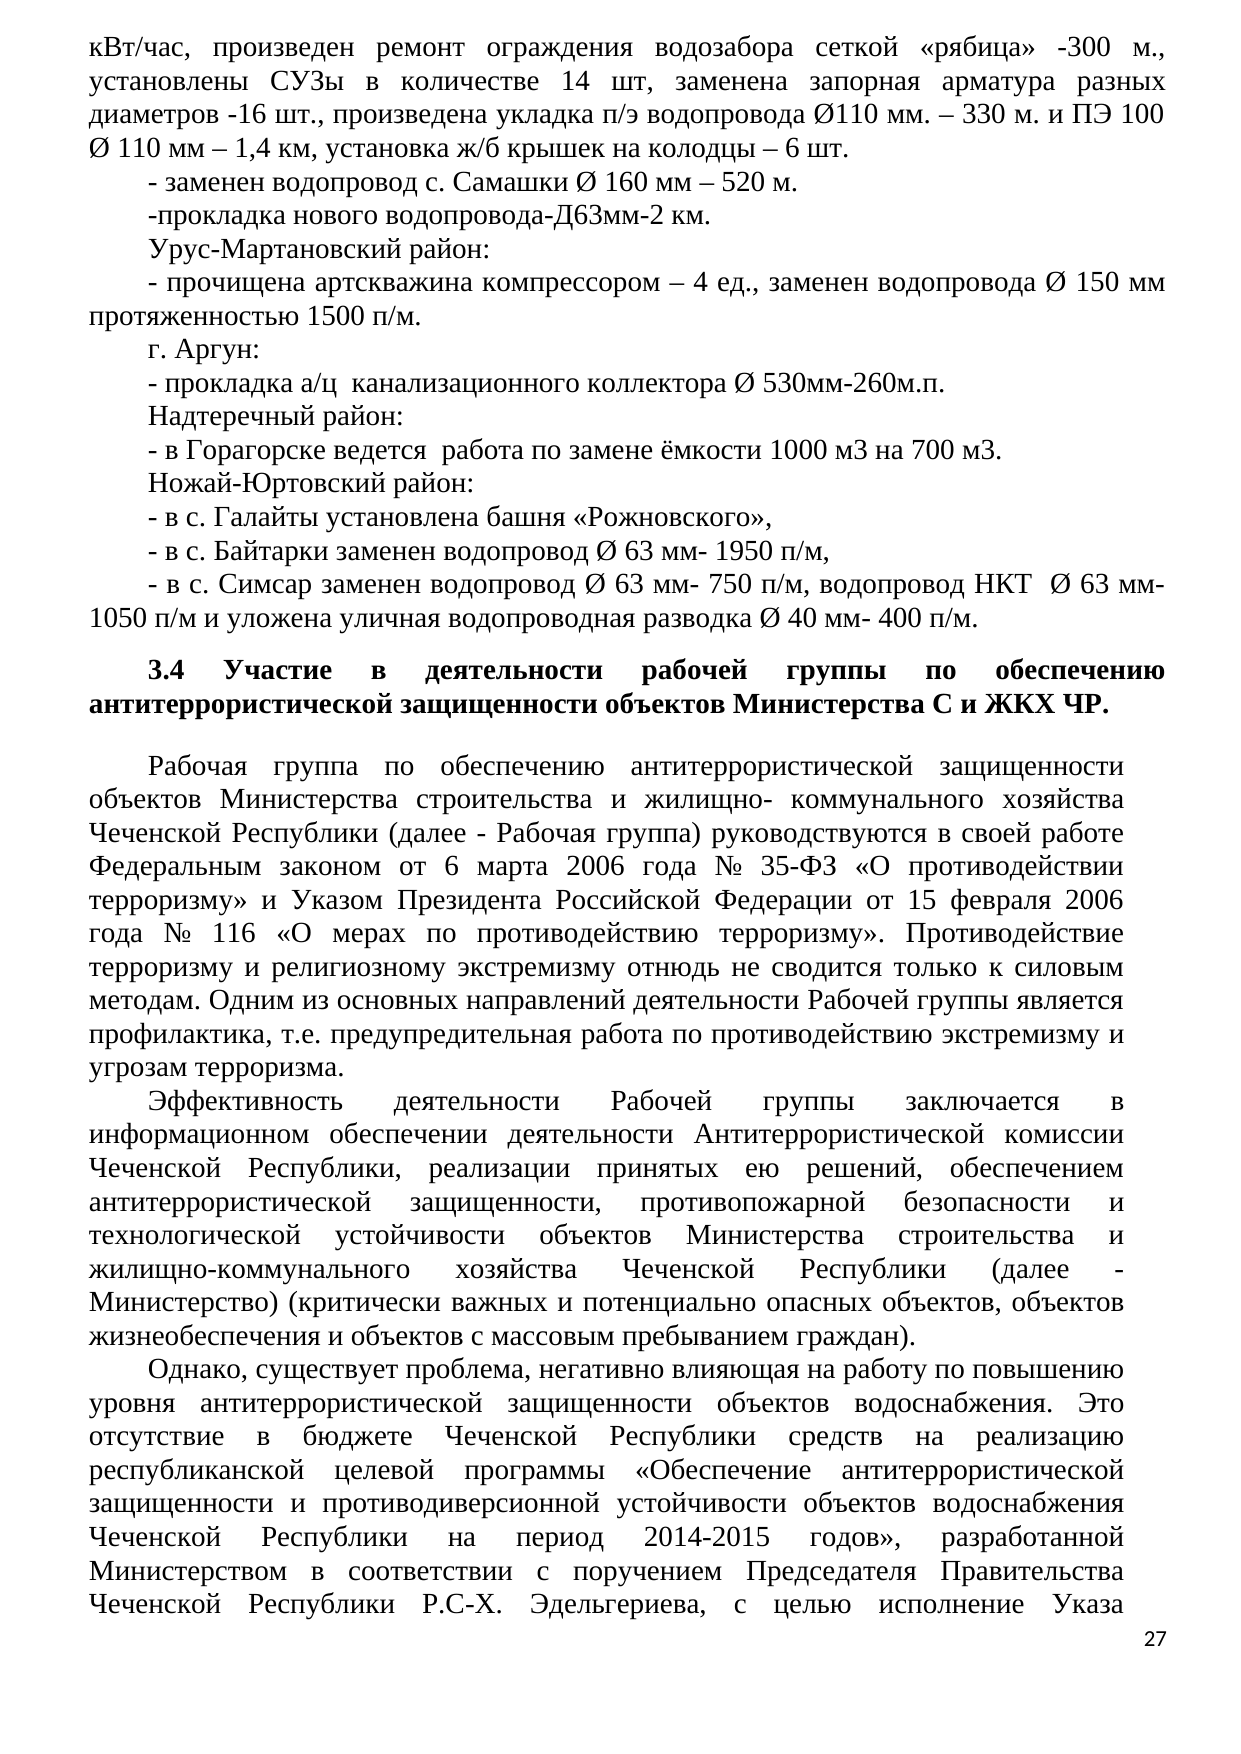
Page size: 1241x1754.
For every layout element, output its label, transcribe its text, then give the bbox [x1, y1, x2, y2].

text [89, 1351, 1125, 1620]
text 3.4 Участие в деятельности рабочей группы по обеспечению антитеррористической защищенности объектов Министерства С и ЖКХ ЧР. [89, 652, 1167, 719]
text - в с. Симсар заменен водопровод Ø 63 мм- 750 п/м, водопровод НКТ Ø 63 мм- 1050 п/м и уложена уличная водопроводная разводка Ø 40 мм- 400 п/м. [89, 566, 1167, 633]
text -прокладка нового водопровода-Д63мм-2 км. [89, 197, 1167, 231]
text Рабочая группа по обеспечению антитеррористической защищенности объектов Министерства строительства и жилищно- коммунального хозяйства Чеченской Республики (далее - Рабочая группа) руководствуются в своей работе Федеральным законом от 6 марта 2006 года № 35-ФЗ «О противодействии терроризму» и Указом Президента Российской Федерации от 15 февраля 2006 года № 116 «О мерах по противодействию терроризму». Противодействие терроризму и религиозному экстремизму отнюдь не сводится только к силовым методам. Одним из основных направлений деятельности Рабочей группы является профилактика, т.е. предупредительная работа по противодействию экстремизму и угрозам терроризма. [89, 748, 1125, 1083]
text Ножай-Юртовский район: [89, 466, 1167, 499]
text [89, 29, 1167, 164]
text - в с. Галайты установлена башня «Рожновского», [89, 499, 1167, 533]
text Урус-Мартановский район: [89, 231, 1167, 264]
text Эффективность деятельности Рабочей группы заключается в информационном обеспечении деятельности Антитеррористической комиссии Чеченской Республики, реализации принятых ею решений, обеспечением антитеррористической защищенности, противопожарной безопасности и технологической устойчивости объектов Министерства строительства и жилищно-коммунального хозяйства Чеченской Республики (далее - Министерство) (критически важных и потенциально опасных объектов, объектов жизнеобеспечения и объектов с массовым пребыванием граждан). [89, 1083, 1125, 1351]
text г. Аргун: [89, 331, 1167, 365]
text - прочищена артскважина компрессором – 4 ед., заменен водопровода Ø 150 мм протяженностью 1500 п/м. [89, 264, 1167, 331]
text - прокладка а/ц канализационного коллектора Ø 530мм-260м.п. [89, 365, 1167, 398]
text - заменен водопровод с. Самашки Ø 160 мм – 520 м. [89, 164, 1167, 197]
text Надтеречный район: [89, 398, 1167, 432]
text - в с. Байтарки заменен водопровод Ø 63 мм- 1950 п/м, [89, 533, 1167, 566]
text - в Горагорске ведется работа по замене ёмкости 1000 м3 на 700 м3. [89, 432, 1167, 466]
